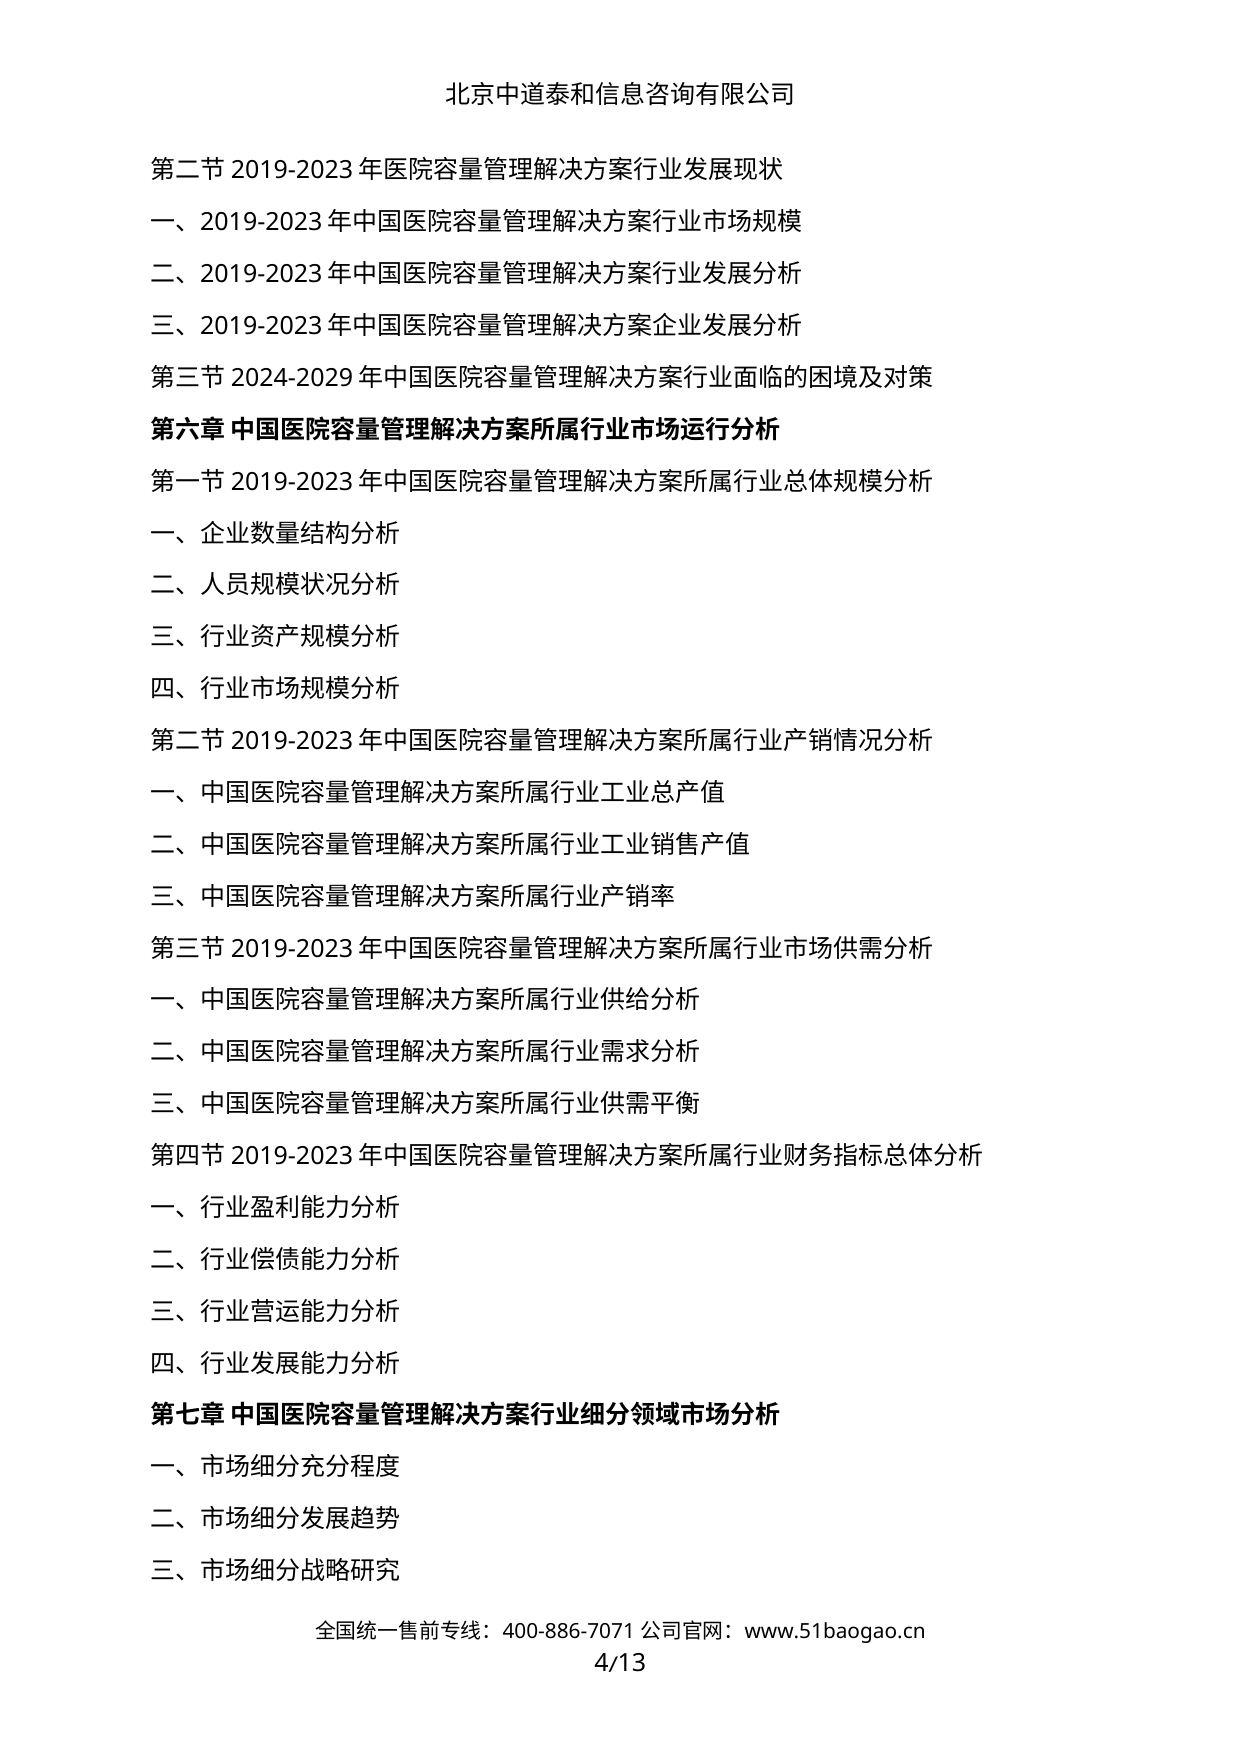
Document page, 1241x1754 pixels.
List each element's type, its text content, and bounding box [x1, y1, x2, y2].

text 二、2019-2023年中国医院容量管理解决方案行业发展分析 [150, 254, 1090, 290]
text 三、中国医院容量管理解决方案所属行业供需平衡 [150, 1084, 1090, 1120]
text 一、行业盈利能力分析 [150, 1187, 1090, 1224]
text 三、市场细分战略研究 [150, 1551, 1090, 1587]
text 三、2019-2023年中国医院容量管理解决方案企业发展分析 [150, 306, 1090, 342]
text 一、2019-2023年中国医院容量管理解决方案行业市场规模 [150, 202, 1090, 238]
text 第二节 2019-2023年中国医院容量管理解决方案所属行业产销情况分析 [150, 721, 1090, 757]
text 二、中国医院容量管理解决方案所属行业需求分析 [150, 1032, 1090, 1068]
text 三、行业资产规模分析 [150, 617, 1090, 653]
text 二、中国医院容量管理解决方案所属行业工业销售产值 [150, 824, 1090, 861]
text 第七章 中国医院容量管理解决方案行业细分领域市场分析 [150, 1395, 1090, 1431]
text 第二节 2019-2023年医院容量管理解决方案行业发展现状 [150, 150, 1090, 186]
text 二、人员规模状况分析 [150, 565, 1090, 601]
text 一、中国医院容量管理解决方案所属行业工业总产值 [150, 772, 1090, 809]
text 第三节 2019-2023年中国医院容量管理解决方案所属行业市场供需分析 [150, 928, 1090, 964]
text 一、市场细分充分程度 [150, 1447, 1090, 1483]
text 第一节 2019-2023年中国医院容量管理解决方案所属行业总体规模分析 [150, 461, 1090, 497]
text 一、企业数量结构分析 [150, 513, 1090, 549]
text 三、中国医院容量管理解决方案所属行业产销率 [150, 876, 1090, 912]
text 二、市场细分发展趋势 [150, 1499, 1090, 1535]
text 四、行业市场规模分析 [150, 669, 1090, 705]
text 二、行业偿债能力分析 [150, 1239, 1090, 1276]
text 四、行业发展能力分析 [150, 1343, 1090, 1379]
text 第三节 2024-2029年中国医院容量管理解决方案行业面临的困境及对策 [150, 357, 1090, 394]
text 三、行业营运能力分析 [150, 1291, 1090, 1327]
text 第六章 中国医院容量管理解决方案所属行业市场运行分析 [150, 409, 1090, 446]
text 一、中国医院容量管理解决方案所属行业供给分析 [150, 980, 1090, 1016]
text 第四节 2019-2023年中国医院容量管理解决方案所属行业财务指标总体分析 [150, 1136, 1090, 1172]
